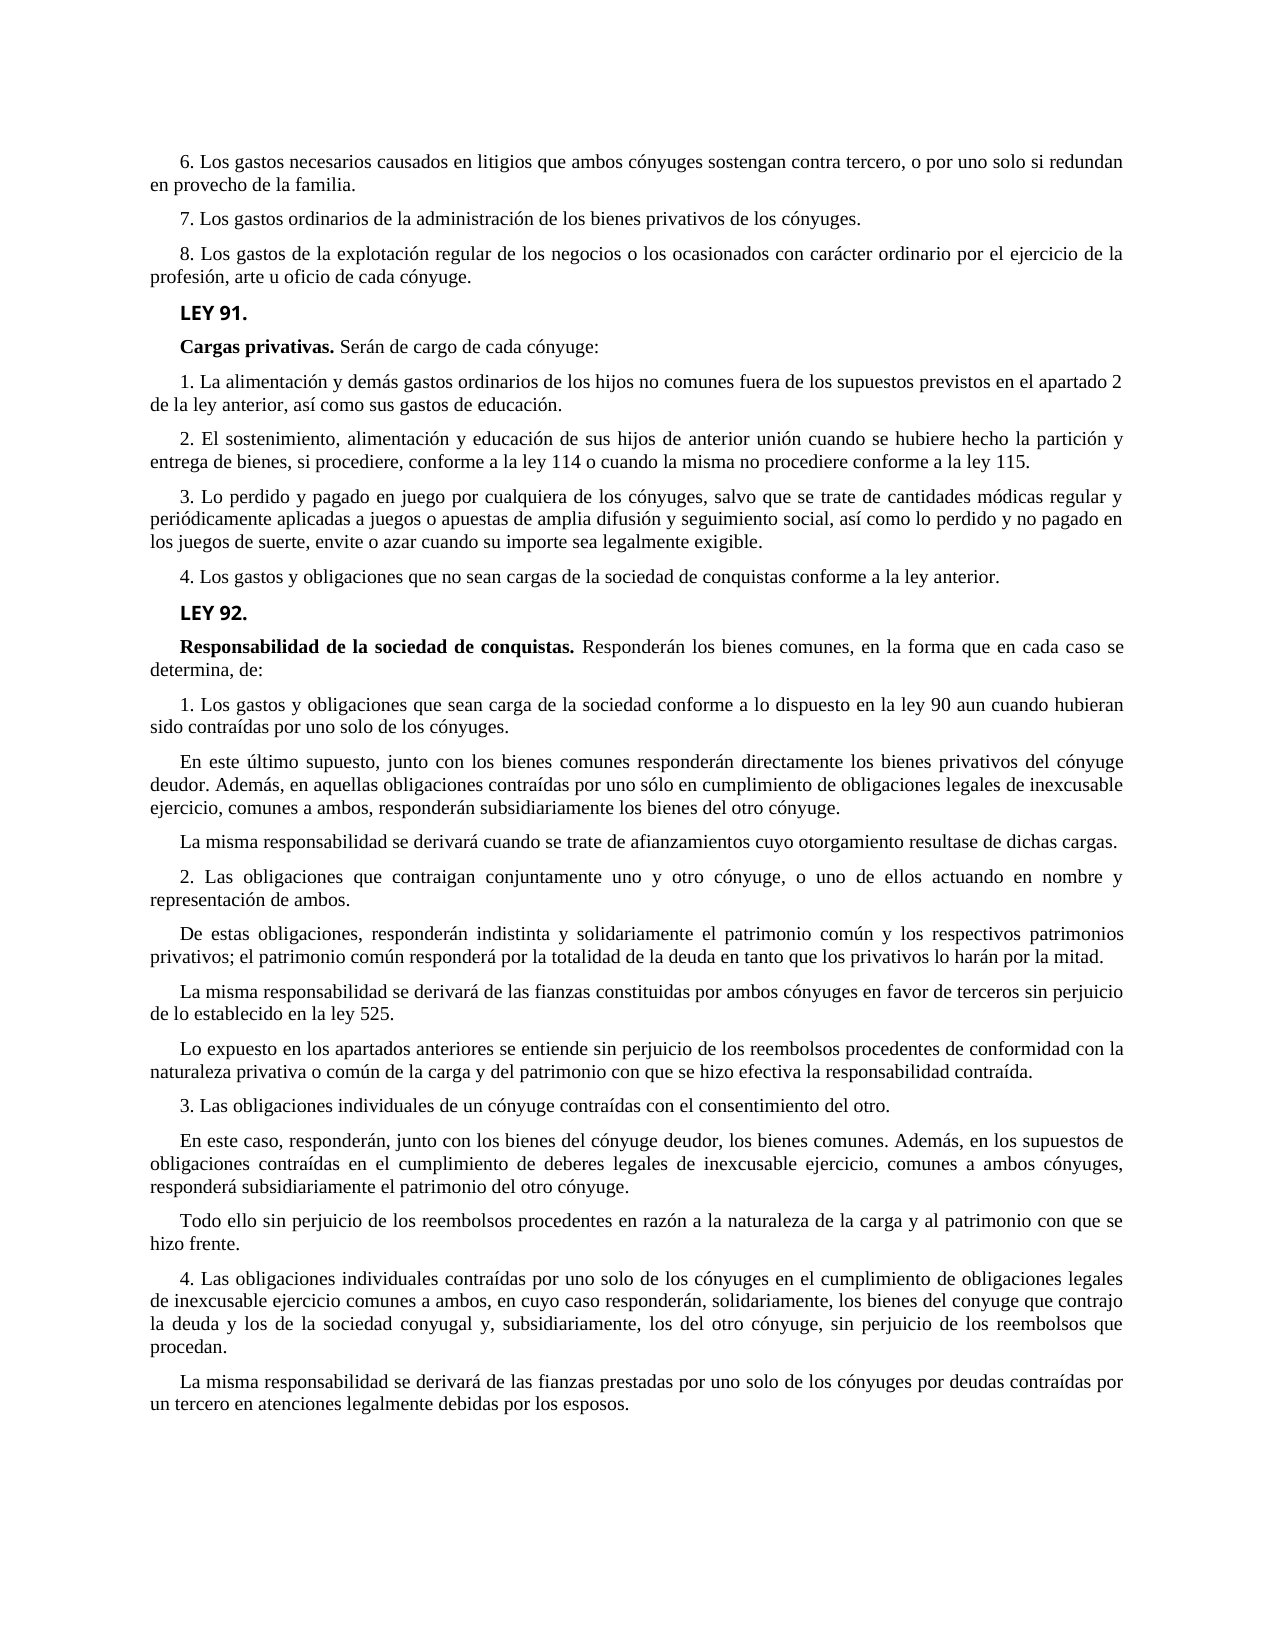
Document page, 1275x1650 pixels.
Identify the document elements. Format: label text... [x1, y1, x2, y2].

text Cargas privativas. Serán de cargo de cada cónyuge: [150, 335, 1125, 358]
text 2. El sostenimiento, alimentación y educación de sus hijos de anterior unión cuando se hubiere hecho la partición y entrega de bienes, si procediere, conforme a la ley 114 o cuando la misma no procediere conforme a la ley 115. [150, 427, 1125, 473]
text 1. La alimentación y demás gastos ordinarios de los hijos no comunes fuera de los supuestos previstos en el apartado 2 de la ley anterior, así como sus gastos de educación. [150, 370, 1125, 415]
text Lo expuesto en los apartados anteriores se entiende sin perjuicio de los reembolsos procedentes de conformidad con la naturaleza privativa o común de la carga y del patrimonio con que se hizo efectiva la responsabilidad contraída. [150, 1037, 1125, 1083]
text La misma responsabilidad se derivará de las fianzas prestadas por uno solo de los cónyuges por deudas contraídas por un tercero en atenciones legalmente debidas por los esposos. [150, 1369, 1125, 1415]
text La misma responsabilidad se derivará cuando se trate de afianzamientos cuyo otorgamiento resultase de dichas cargas. [150, 830, 1125, 853]
text En este caso, responderán, junto con los bienes del cónyuge deudor, los bienes comunes. Además, en los supuestos de obligaciones contraídas en el cumplimiento de deberes legales de inexcusable ejercicio, comunes a ambos cónyuges, responderá subsidiariamente el patrimonio del otro cónyuge. [150, 1129, 1125, 1197]
text En este último supuesto, junto con los bienes comunes responderán directamente los bienes privativos del cónyuge deudor. Además, en aquellas obligaciones contraídas por uno sólo en cumplimiento de obligaciones legales de inexcusable ejercicio, comunes a ambos, responderán subsidiariamente los bienes del otro cónyuge. [150, 750, 1125, 818]
text 3. Las obligaciones individuales de un cónyuge contraídas con el consentimiento del otro. [150, 1094, 1125, 1117]
text 4. Los gastos y obligaciones que no sean cargas de la sociedad de conquistas conforme a la ley anterior. [150, 565, 1125, 588]
text 6. Los gastos necesarios causados en litigios que ambos cónyuges sostengan contra tercero, o por uno solo si redundan en provecho de la familia. [150, 150, 1125, 196]
text 3. Lo perdido y pagado en juego por cualquiera de los cónyuges, salvo que se trate de cantidades módicas regular y periódicamente aplicadas a juegos o apuestas de amplia difusión y seguimiento social, así como lo perdido y no pagado en los juegos de suerte, envite o azar cuando su importe sea legalmente exigible. [150, 484, 1125, 553]
text 8. Los gastos de la explotación regular de los negocios o los ocasionados con carácter ordinario por el ejercicio de la profesión, arte u oficio de cada cónyuge. [150, 242, 1125, 288]
text Todo ello sin perjuicio de los reembolsos procedentes en razón a la naturaleza de la carga y al patrimonio con que se hizo frente. [150, 1209, 1125, 1255]
text La misma responsabilidad se derivará de las fianzas constituidas por ambos cónyuges en favor de terceros sin perjuicio de lo establecido en la ley 525. [150, 979, 1125, 1025]
text 1. Los gastos y obligaciones que sean carga de la sociedad conforme a lo dispuesto en la ley 90 aun cuando hubieran sido contraídas por uno solo de los cónyuges. [150, 693, 1125, 738]
text 4. Las obligaciones individuales contraídas por uno solo de los cónyuges en el cumplimiento de obligaciones legales de inexcusable ejercicio comunes a ambos, en cuyo caso responderán, solidariamente, los bienes del conyuge que contrajo la deuda y los de la sociedad conyugal y, subsidiariamente, los del otro cónyuge, sin perjuicio de los reembolsos que procedan. [150, 1267, 1125, 1358]
text LEY 91. [150, 299, 1125, 326]
text 2. Las obligaciones que contraigan conjuntamente uno y otro cónyuge, o uno de ellos actuando en nombre y representación de ambos. [150, 865, 1125, 910]
text Responsabilidad de la sociedad de conquistas. Responderán los bienes comunes, en la forma que en cada caso se determina, de: [150, 635, 1125, 681]
text De estas obligaciones, responderán indistinta y solidariamente el patrimonio común y los respectivos patrimonios privativos; el patrimonio común responderá por la totalidad de la deuda en tanto que los privativos lo harán por la mitad. [150, 922, 1125, 968]
text LEY 92. [150, 599, 1125, 626]
text 7. Los gastos ordinarios de la administración de los bienes privativos de los cónyuges. [150, 207, 1125, 230]
